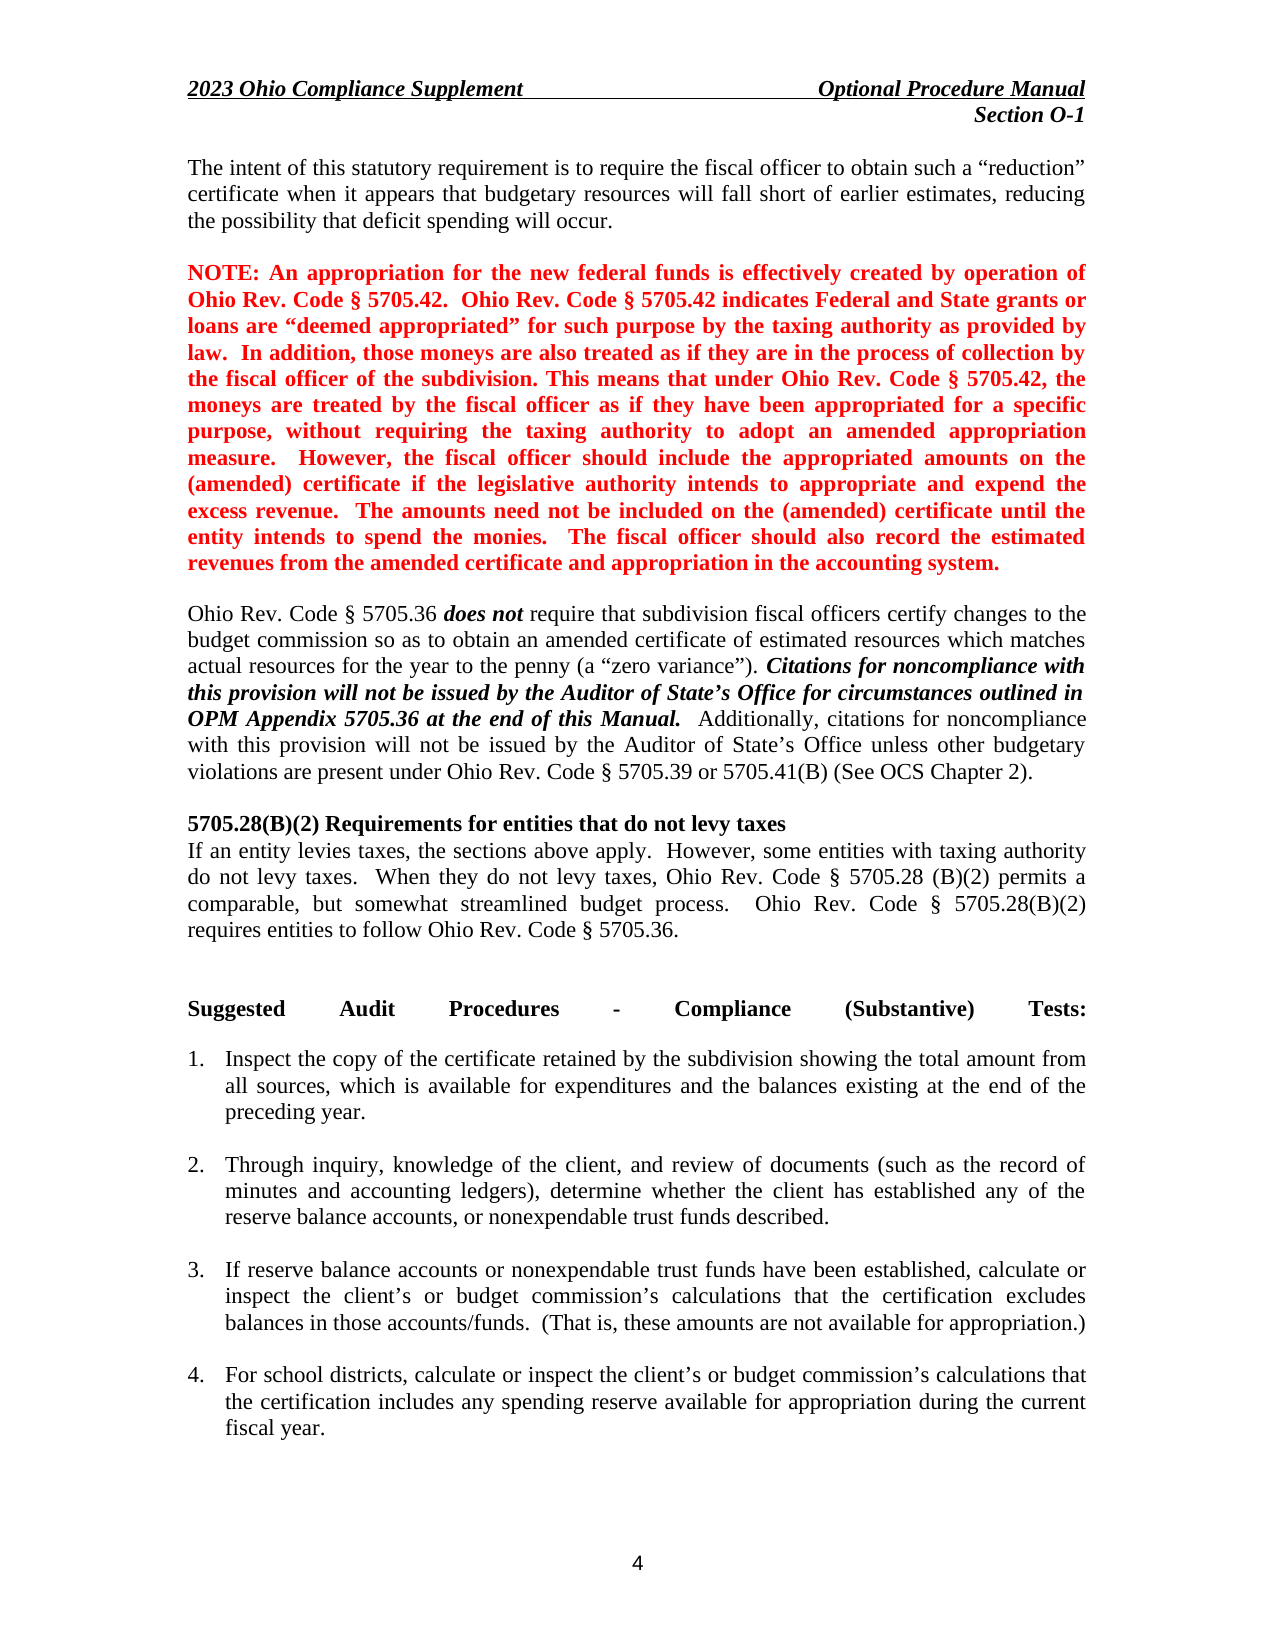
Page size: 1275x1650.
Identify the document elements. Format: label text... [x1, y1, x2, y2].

text 5705.28(B)(2) Requirements for entities that do not levy taxes [187, 811, 1087, 837]
list For school districts, calculate or inspect the client’s or budget commission’s calculations that the certification includes any spending reserve available for appropriation during the current fiscal year. [187, 1362, 1087, 1441]
text If an entity levies taxes, the sections above apply. However, some entities with taxing authority do not levy taxes. When they do not levy taxes, Ohio Rev. Code § 5705.28 (B)(2) permits a comparable, but somewhat streamlined budget process. Ohio Rev. Code § 5705.28(B)(2) requires entities to follow Ohio Rev. Code § 5705.36. [187, 837, 1087, 942]
list Inspect the copy of the certificate retained by the subdivision showing the total amount from all sources, which is available for expenditures and the balances existing at the end of the preceding year. [187, 1045, 1087, 1124]
text NOTE: An appropriation for the new federal funds is effectively created by operation of Ohio Rev. Code § 5705.42. Ohio Rev. Code § 5705.42 indicates Federal and State grants or loans are “deemed appropriated” for such purpose by the taxing authority as provided by law. In addition, those moneys are also treated as if they are in the process of collection by the fiscal officer of the subdivision. This means that under Ohio Rev. Code § 5705.42, the moneys are treated by the fiscal officer as if they have been appropriated for a specific purpose, without requiring the taxing authority to adopt an amended appropriation measure. However, the fiscal officer should include the appropriated amounts on the (amended) certificate if the legislative authority intends to appropriate and expend the excess revenue. The amounts need not be included on the (amended) certificate until the entity intends to spend the monies. The fiscal officer should also record the estimated revenues from the amended certificate and appropriation in the accounting system. [187, 259, 1087, 576]
list If reserve balance accounts or nonexpendable trust funds have been established, calculate or inspect the client’s or budget commission’s calculations that the certification excludes balances in those accounts/funds. (That is, these amounts are not available for appropriation.) [187, 1256, 1087, 1335]
text Suggested Audit Procedures - Compliance (Substantive) Tests: [187, 995, 1087, 1045]
list Through inquiry, knowledge of the client, and review of documents (such as the record of minutes and accounting ledgers), determine whether the client has established any of the reserve balance accounts, or nonexpendable trust funds described. [187, 1151, 1087, 1230]
text Ohio Rev. Code § 5705.36 does not require that subdivision fiscal officers certify changes to the budget commission so as to obtain an amended certificate of estimated resources which matches actual resources for the year to the penny (a “zero variance”). Citations for noncompliance with this provision will not be issued by the Auditor of State’s Office for circumstances outlined in OPM Appendix 5705.36 at the end of this Manual. Additionally, citations for noncompliance with this provision will not be issued by the Auditor of State’s Office unless other budgetary violations are present under Ohio Rev. Code § 5705.39 or 5705.41(B) (See OCS Chapter 2). [187, 600, 1087, 784]
text The intent of this statutory requirement is to require the fiscal officer to obtain such a “reduction” certificate when it appears that budgetary resources will fall short of earlier estimates, reducing the possibility that deficit spending will occur. [187, 154, 1087, 233]
